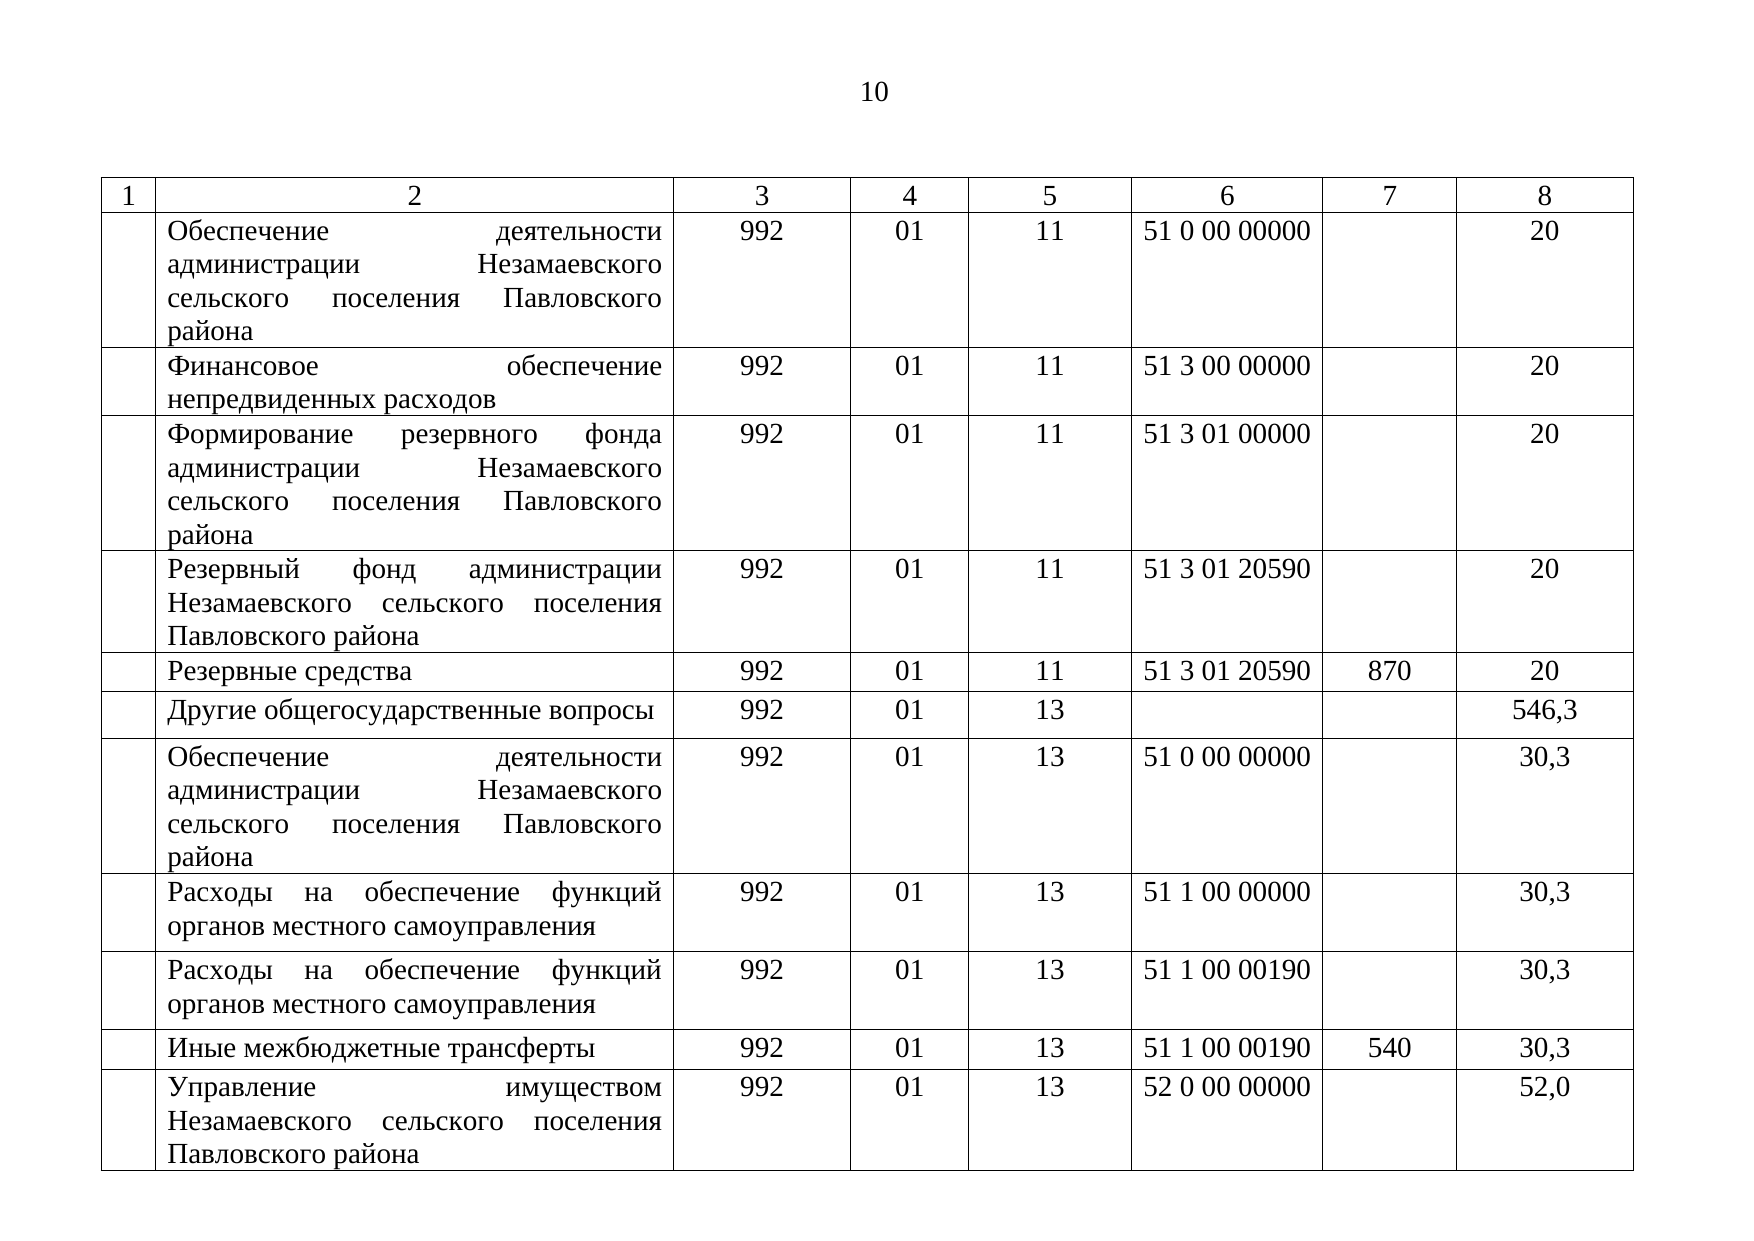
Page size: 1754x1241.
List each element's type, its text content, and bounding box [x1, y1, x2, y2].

table_cell 540 [1323, 1030, 1456, 1068]
table_cell [1323, 692, 1456, 738]
table_cell 870 [1323, 653, 1456, 691]
table_cell 52,0 [1457, 1070, 1633, 1170]
table_cell 01 [851, 692, 968, 738]
table_cell 1 [102, 178, 155, 212]
table_cell 992 [674, 348, 850, 415]
table_cell 13 [969, 739, 1131, 873]
table_cell [102, 1030, 155, 1068]
table_cell [1323, 739, 1456, 873]
table_cell [1323, 348, 1456, 415]
table_cell [102, 416, 155, 550]
table_cell [1323, 952, 1456, 1029]
table_cell Формирование резервного фонда администрации Незамаевского сельского поселения Павловского района [156, 416, 673, 550]
table_cell 992 [674, 692, 850, 738]
table_cell 51 3 00 00000 [1132, 348, 1322, 415]
table_cell 992 [674, 739, 850, 873]
table_cell 01 [851, 416, 968, 550]
table_cell [102, 1070, 155, 1170]
table_cell Иные межбюджетные трансферты [156, 1030, 673, 1068]
table_cell 01 [851, 551, 968, 652]
table_cell 2 [156, 178, 673, 212]
table_cell [1323, 416, 1456, 550]
table_cell 52 0 00 00000 [1132, 1070, 1322, 1170]
table_cell [1323, 1070, 1456, 1170]
table_cell 20 [1457, 551, 1633, 652]
table_cell 992 [674, 1030, 850, 1068]
table_cell 13 [969, 952, 1131, 1029]
table_cell [102, 952, 155, 1029]
table_cell [102, 692, 155, 738]
table_cell Обеспечение деятельности администрации Незамаевского сельского поселения Павловского района [156, 739, 673, 873]
table_cell 20 [1457, 653, 1633, 691]
table_cell [102, 348, 155, 415]
table_cell 992 [674, 213, 850, 347]
table_cell 13 [969, 1070, 1131, 1170]
table_cell 8 [1457, 178, 1633, 212]
table_cell 6 [1132, 178, 1322, 212]
table_cell Управление имуществом Незамаевского сельского поселения Павловского района [156, 1070, 673, 1170]
table_cell 51 3 01 20590 [1132, 653, 1322, 691]
table_cell 11 [969, 213, 1131, 347]
table_cell [1323, 213, 1456, 347]
table_cell 20 [1457, 416, 1633, 550]
table_cell 51 1 00 00190 [1132, 952, 1322, 1029]
table_cell Резервный фонд администрации Незамаевского сельского поселения Павловского района [156, 551, 673, 652]
table_cell 7 [1323, 178, 1456, 212]
table_cell 11 [969, 416, 1131, 550]
table_cell 11 [969, 653, 1131, 691]
table_cell 30,3 [1457, 874, 1633, 951]
table_cell 20 [1457, 213, 1633, 347]
table_cell 11 [969, 551, 1131, 652]
table_cell 30,3 [1457, 1030, 1633, 1068]
table_cell 51 3 01 20590 [1132, 551, 1322, 652]
table_cell 992 [674, 952, 850, 1029]
table_cell 01 [851, 1030, 968, 1068]
table_cell 13 [969, 1030, 1131, 1068]
table_cell 992 [674, 416, 850, 550]
table_cell 992 [674, 874, 850, 951]
table_cell [102, 739, 155, 873]
table_cell 11 [969, 348, 1131, 415]
table_cell 992 [674, 1070, 850, 1170]
table_cell 992 [674, 653, 850, 691]
table_cell 13 [969, 874, 1131, 951]
table_cell [102, 551, 155, 652]
table_cell 01 [851, 213, 968, 347]
table_cell 01 [851, 952, 968, 1029]
table_cell Обеспечение деятельности администрации Незамаевского сельского поселения Павловского района [156, 213, 673, 347]
table_cell 5 [969, 178, 1131, 212]
table_cell Другие общегосударственные вопросы [156, 692, 673, 738]
table_cell Расходы на обеспечение функций органов местного самоуправления [156, 952, 673, 1029]
table_cell [102, 213, 155, 347]
table_cell 51 0 00 00000 [1132, 213, 1322, 347]
table_cell 51 0 00 00000 [1132, 739, 1322, 873]
table_cell [1323, 551, 1456, 652]
table_cell 3 [674, 178, 850, 212]
table_cell 4 [851, 178, 968, 212]
table_cell [102, 653, 155, 691]
table_cell 01 [851, 1070, 968, 1170]
table_cell 20 [1457, 348, 1633, 415]
table_cell [1323, 874, 1456, 951]
table_cell 30,3 [1457, 739, 1633, 873]
table_cell 01 [851, 653, 968, 691]
table_cell Резервные средства [156, 653, 673, 691]
table_cell 992 [674, 551, 850, 652]
table_cell 30,3 [1457, 952, 1633, 1029]
table_cell Расходы на обеспечение функций органов местного самоуправления [156, 874, 673, 951]
table_cell 01 [851, 874, 968, 951]
table_cell Финансовое обеспечение непредвиденных расходов [156, 348, 673, 415]
table_cell 546,3 [1457, 692, 1633, 738]
table_cell [1132, 692, 1322, 738]
table_cell 51 1 00 00190 [1132, 1030, 1322, 1068]
table_cell 51 1 00 00000 [1132, 874, 1322, 951]
table_cell 51 3 01 00000 [1132, 416, 1322, 550]
table_cell 01 [851, 739, 968, 873]
table_cell 01 [851, 348, 968, 415]
table_cell [102, 874, 155, 951]
table_cell 13 [969, 692, 1131, 738]
